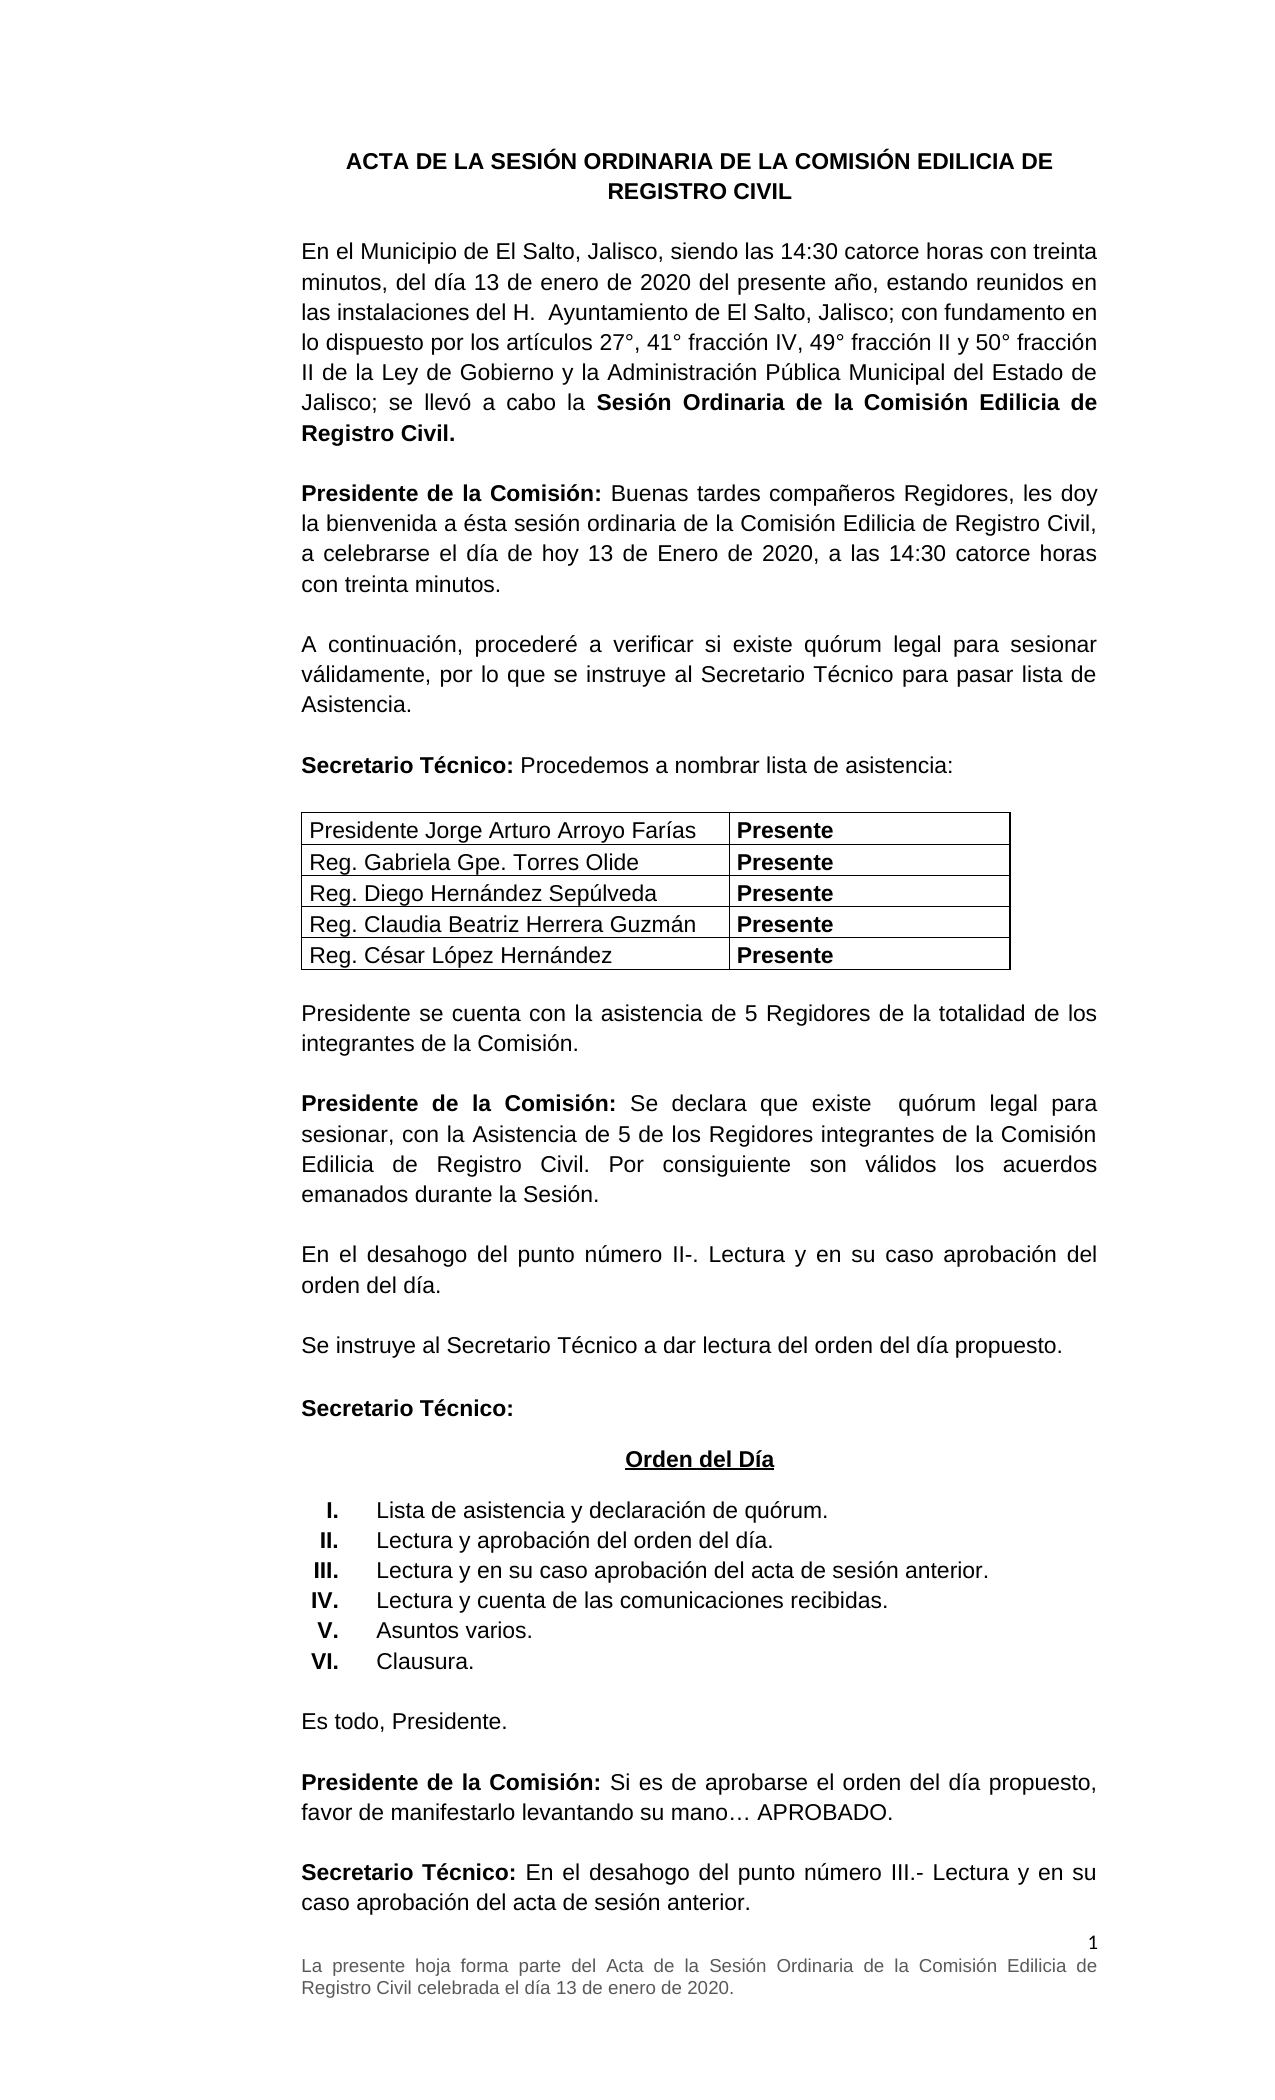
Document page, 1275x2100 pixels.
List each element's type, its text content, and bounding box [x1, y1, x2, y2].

list Lista de asistencia y declaración de quórum. [339, 1497, 1098, 1523]
text Secretario Técnico: Procedemos a nombrar lista de asistencia: [301, 752, 1098, 778]
text Presidente de la Comisión: Si es de aprobarse el orden del día propuesto, favor de manifestarlo levantando su mano… APROBADO. [301, 1768, 1098, 1825]
list Lectura y cuenta de las comunicaciones recibidas. [339, 1587, 1098, 1613]
text Se instruye al Secretario Técnico a dar lectura del orden del día propuesto. [301, 1332, 1098, 1358]
table_cell Reg. Claudia Beatriz Herrera Guzmán [302, 907, 729, 937]
text Secretario Técnico: En el desahogo del punto número III.- Lectura y en su caso aprobación del acta de sesión anterior. [301, 1859, 1098, 1916]
text ACTA DE LA SESIÓN ORDINARIA DE LA COMISIÓN EDILICIA DE REGISTRO CIVIL [301, 148, 1098, 204]
table_cell Reg. Diego Hernández Sepúlveda [302, 876, 729, 906]
list Clausura. [339, 1648, 1098, 1674]
text A continuación, procederé a verificar si existe quórum legal para sesionar válidamente, por lo que se instruye al Secretario Técnico para pasar lista de Asistencia. [301, 631, 1098, 718]
text Presidente de la Comisión: Se declara que existe quórum legal para sesionar, con la Asistencia de 5 de los Regidores integrantes de la Comisión Edilicia de Registro Civil. Por consiguiente son válidos los acuerdos emanados durante la Sesión. [301, 1090, 1098, 1207]
list Lectura y en su caso aprobación del acta de sesión anterior. [339, 1557, 1098, 1583]
table_cell Presente [730, 938, 1009, 968]
text Orden del Día [301, 1446, 1098, 1472]
table_header Presidente Jorge Arturo Arroyo Farías [302, 813, 729, 843]
table_cell Reg. Gabriela Gpe. Torres Olide [302, 845, 729, 875]
text En el desahogo del punto número II-. Lectura y en su caso aprobación del orden del día. [301, 1241, 1098, 1298]
table_cell Presente [730, 845, 1009, 875]
text Presidente se cuenta con la asistencia de 5 Regidores de la totalidad de los integrantes de la Comisión. [301, 1000, 1098, 1056]
table_cell Reg. César López Hernández [302, 938, 729, 968]
list Asuntos varios. [339, 1617, 1098, 1644]
text Presidente de la Comisión: Buenas tardes compañeros Regidores, les doy la bienvenida a ésta sesión ordinaria de la Comisión Edilicia de Registro Civil, a celebrarse el día de hoy 13 de Enero de 2020, a las 14:30 catorce horas con treinta minutos. [301, 480, 1098, 597]
table_header Presente [730, 813, 1009, 843]
text Es todo, Presidente. [301, 1708, 1098, 1734]
list Lectura y aprobación del orden del día. [339, 1527, 1098, 1553]
table_cell Presente [730, 907, 1009, 937]
text Secretario Técnico: [301, 1394, 1098, 1421]
text En el Municipio de El Salto, Jalisco, siendo las 14:30 catorce horas con treinta minutos, del día 13 de enero de 2020 del presente año, estando reunidos en las instalaciones del H. Ayuntamiento de El Salto, Jalisco; con fundamento en lo dispuesto por los artículos 27°, 41° fracción IV, 49° fracción II y 50° fracción II de la Ley de Gobierno y la Administración Pública Municipal del Estado de Jalisco; se llevó a cabo la Sesión Ordinaria de la Comisión Edilicia de Registro Civil. [301, 238, 1098, 446]
table_cell Presente [730, 876, 1009, 906]
